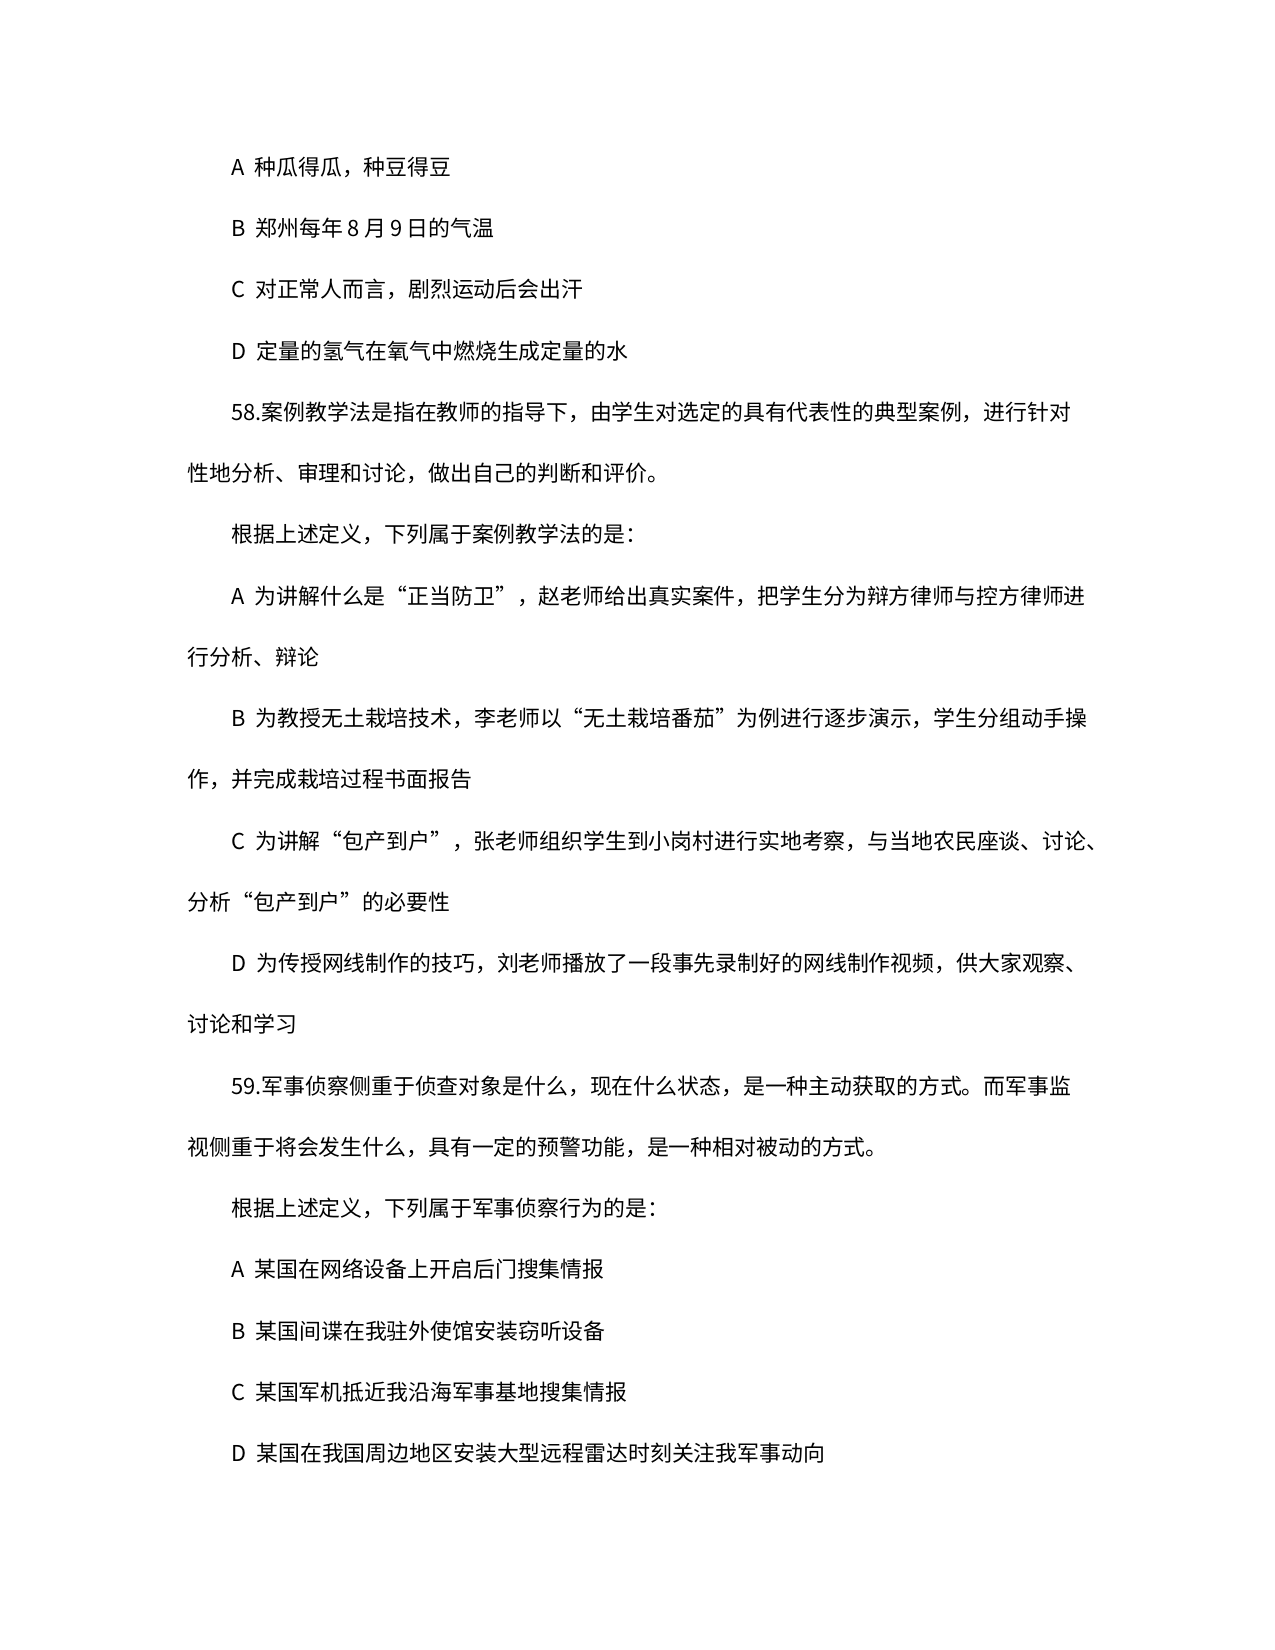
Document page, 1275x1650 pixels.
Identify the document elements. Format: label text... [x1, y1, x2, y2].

text C 为讲解“包产到户”，张老师组织学生到小岗村进行实地考察，与当地农民座谈、讨论、分析“包产到户”的必要性 [187, 824, 1087, 926]
text D 定量的氢气在氧气中燃烧生成定量的水 [187, 334, 1087, 374]
text D 为传授网线制作的技巧，刘老师播放了一段事先录制好的网线制作视频，供大家观察、讨论和学习 [187, 946, 1087, 1048]
text B 郑州每年8月9日的气温 [187, 211, 1087, 252]
text 根据上述定义，下列属于案例教学法的是： [187, 517, 1087, 558]
text 58.案例教学法是指在教师的指导下，由学生对选定的具有代表性的典型案例，进行针对性地分析、审理和讨论，做出自己的判断和评价。 [187, 395, 1087, 497]
text B 某国间谍在我驻外使馆安装窃听设备 [187, 1314, 1087, 1354]
text A 种瓜得瓜，种豆得豆 [187, 150, 1087, 191]
text A 为讲解什么是“正当防卫”，赵老师给出真实案件，把学生分为辩方律师与控方律师进行分析、辩论 [187, 579, 1087, 681]
text D 某国在我国周边地区安装大型远程雷达时刻关注我军事动向 [187, 1436, 1087, 1477]
text A 某国在网络设备上开启后门搜集情报 [187, 1252, 1087, 1293]
text C 对正常人而言，剧烈运动后会出汗 [187, 272, 1087, 313]
text 59.军事侦察侧重于侦查对象是什么，现在什么状态，是一种主动获取的方式。而军事监视侧重于将会发生什么，具有一定的预警功能，是一种相对被动的方式。 [187, 1069, 1087, 1171]
text B 为教授无土栽培技术，李老师以“无土栽培番茄”为例进行逐步演示，学生分组动手操作，并完成栽培过程书面报告 [187, 701, 1087, 803]
text 根据上述定义，下列属于军事侦察行为的是： [187, 1191, 1087, 1232]
text C 某国军机抵近我沿海军事基地搜集情报 [187, 1375, 1087, 1416]
